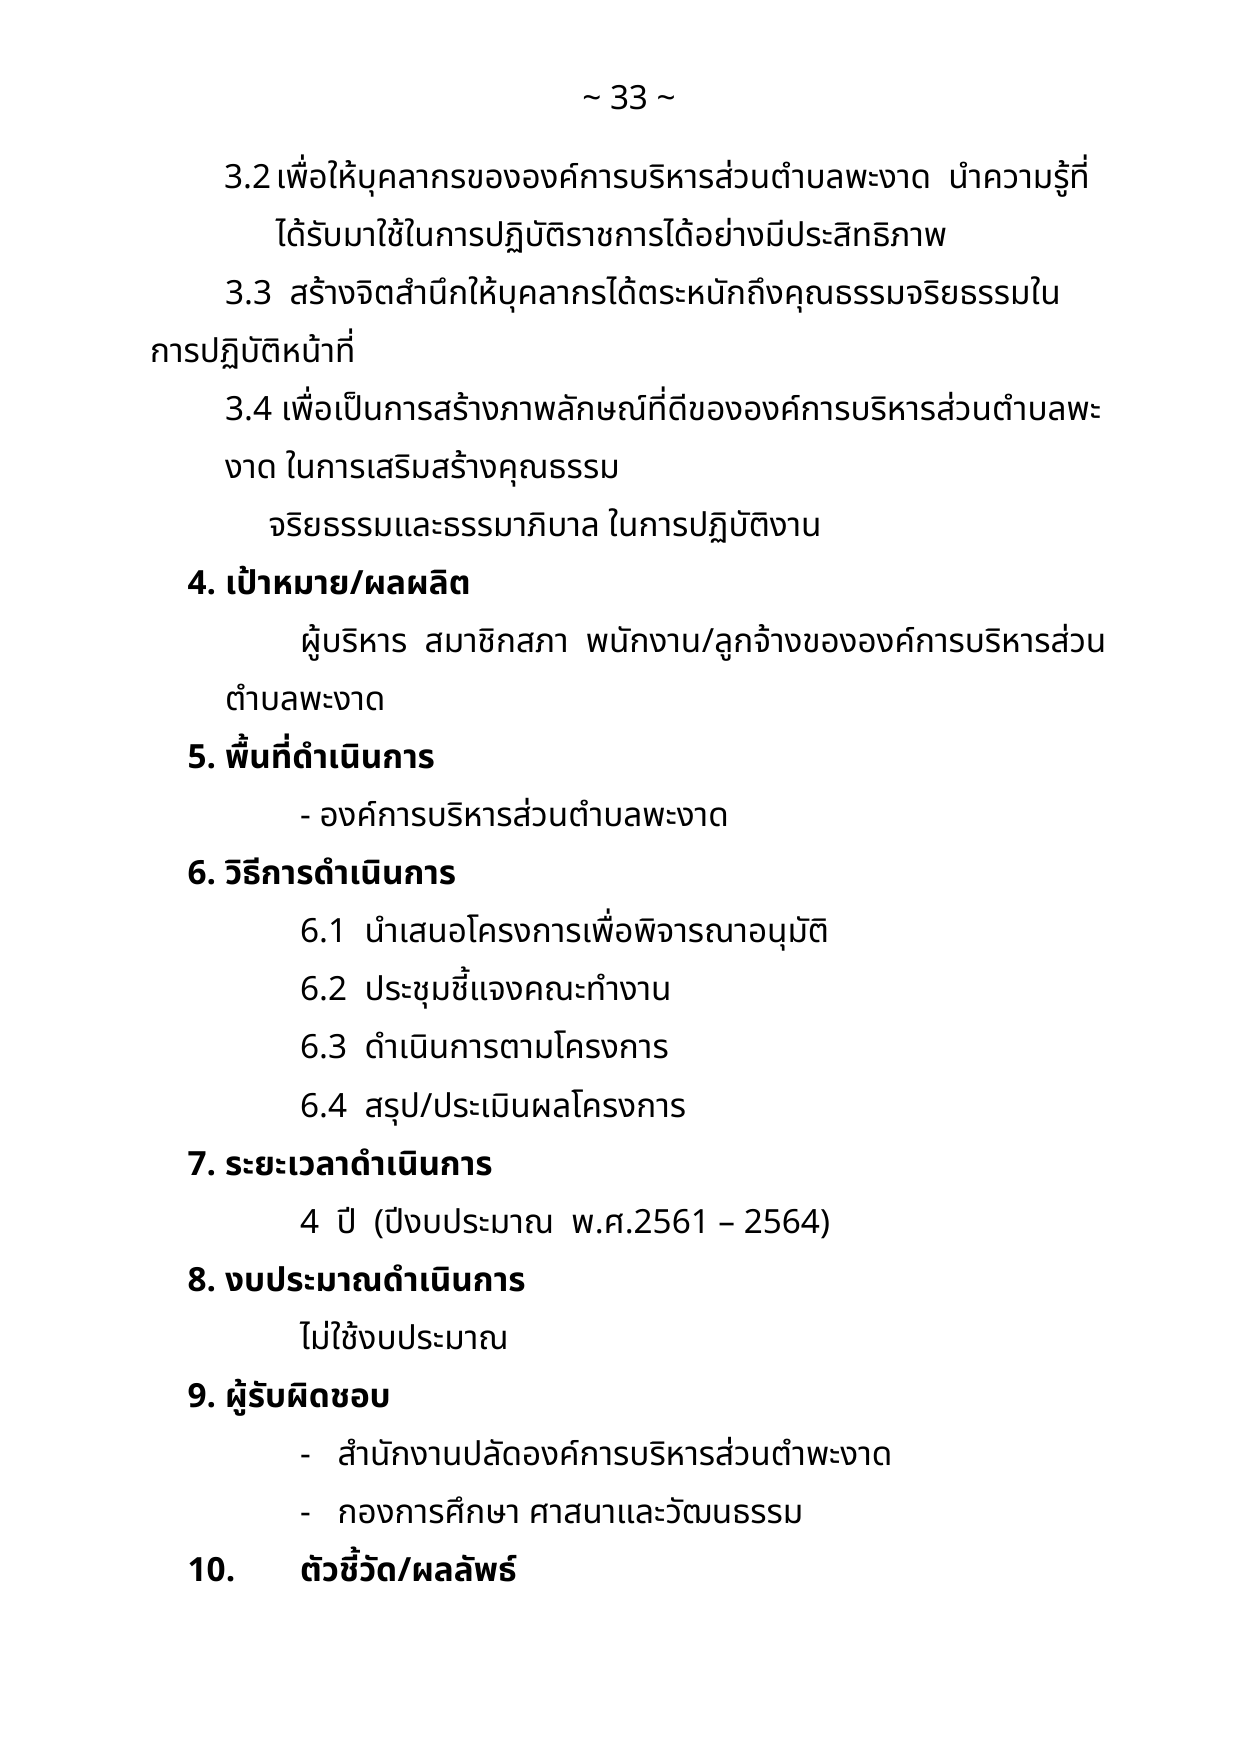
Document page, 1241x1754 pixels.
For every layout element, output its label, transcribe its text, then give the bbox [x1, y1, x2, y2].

list วิธีการดำเนินการ [187, 849, 1107, 899]
list สำนักงานปลัดองค์การบริหารส่วนตำพะงาด [300, 1430, 1107, 1481]
text 3.4 เพื่อเป็นการสร้างภาพลักษณ์ที่ดีขององค์การบริหารส่วนตำบลพะงาด ในการเสริมสร้างคุณธรรม [225, 384, 1107, 493]
text 6.2 ประชุมชี้แจงคณะทำงาน [150, 965, 1107, 1016]
list งบประมาณดำเนินการ [187, 1256, 1107, 1306]
list เป้าหมาย/ผลผลิต [187, 558, 1107, 609]
text 6.3 ดำเนินการตามโครงการ [150, 1023, 1107, 1074]
list กองการศึกษา ศาสนาและวัฒนธรรม [300, 1488, 1107, 1539]
text 3.3 สร้างจิตสำนึกให้บุคลากรได้ตระหนักถึงคุณธรรมจริยธรรมในการปฏิบัติหน้าที่ [150, 268, 1107, 377]
text 6.4 สรุป/ประเมินผลโครงการ [150, 1081, 1107, 1132]
text จริยธรรมและธรรมาภิบาล ในการปฏิบัติงาน [225, 501, 1107, 551]
list ผู้บริหาร สมาชิกสภา พนักงาน/ลูกจ้างขององค์การบริหารส่วนตำบลพะงาด [225, 617, 1107, 725]
list 6.1 นำเสนอโครงการเพื่อพิจารณาอนุมัติ [300, 907, 1142, 958]
list ไม่ใช้งบประมาณ [300, 1314, 1107, 1364]
list ตัวชี้วัด/ผลลัพธ์ [187, 1546, 1107, 1597]
list - องค์การบริหารส่วนตำบลพะงาด [300, 791, 1107, 841]
list 4 ปี (ปีงบประมาณ พ.ศ.2561 – 2564) [300, 1198, 1107, 1248]
list ผู้รับผิดชอบ [187, 1372, 1107, 1422]
list พื้นที่ดำเนินการ [187, 733, 1107, 783]
list ระยะเวลาดำเนินการ [187, 1139, 1107, 1190]
list เพื่อให้บุคลากรขององค์การบริหารส่วนตำบลพะงาด นำความรู้ที่ได้รับมาใช้ในการปฏิบัติราชการได้อย่างมีประสิทธิภาพ [224, 152, 1107, 261]
